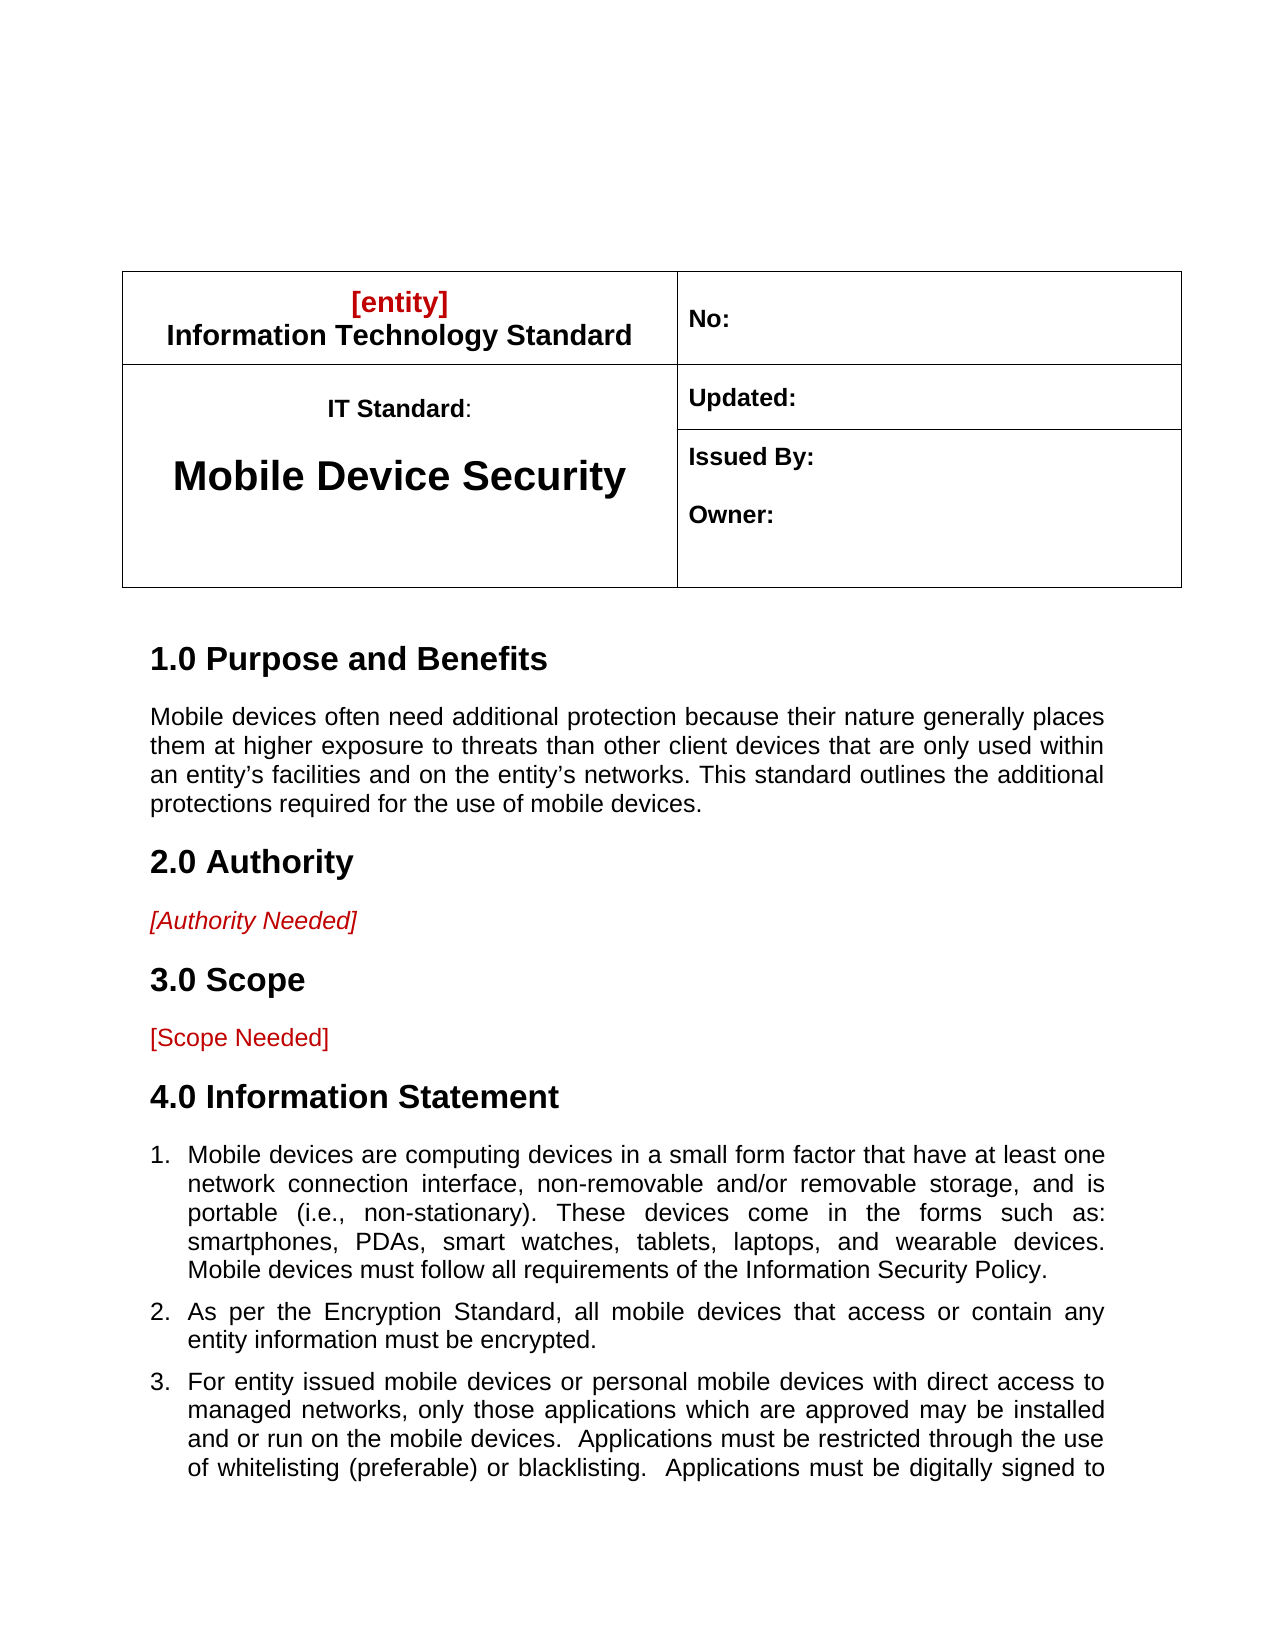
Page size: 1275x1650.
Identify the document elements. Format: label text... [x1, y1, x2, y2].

text [Scope Needed] [150, 1023, 1107, 1052]
table_header No: [678, 272, 1181, 364]
table_cell IT Standard: Mobile Device Security [123, 365, 677, 587]
text Mobile devices often need additional protection because their nature generally places them at higher exposure to threats than other client devices that are only used within an entity’s facilities and on the entity’s networks. This standard outlines the additional protections required for the use of mobile devices. [150, 702, 1107, 817]
subtitle 3.0 Scope [150, 959, 1153, 998]
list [150, 1366, 1107, 1481]
table_cell Updated: [678, 365, 1181, 428]
list Mobile devices are computing devices in a small form factor that have at least one network connection interface, non-removable and/or removable storage, and is portable (i.e., non-stationary). These devices come in the forms such as: smartphones, PDAs, smart watches, tablets, laptops, and wearable devices. Mobile devices must follow all requirements of the Information Security Policy. [150, 1140, 1107, 1284]
text [Authority Needed] [150, 906, 1106, 934]
table_header [entity] Information Technology Standard [123, 272, 677, 364]
subtitle 2.0 Authority [150, 842, 1153, 881]
table_cell Issued By: Owner: [678, 430, 1181, 587]
subtitle 4.0 Information Statement [150, 1077, 1153, 1115]
subtitle 1.0 Purpose and Benefits [150, 639, 1153, 677]
list As per the Encryption Standard, all mobile devices that access or contain any entity information must be encrypted. [150, 1296, 1107, 1354]
